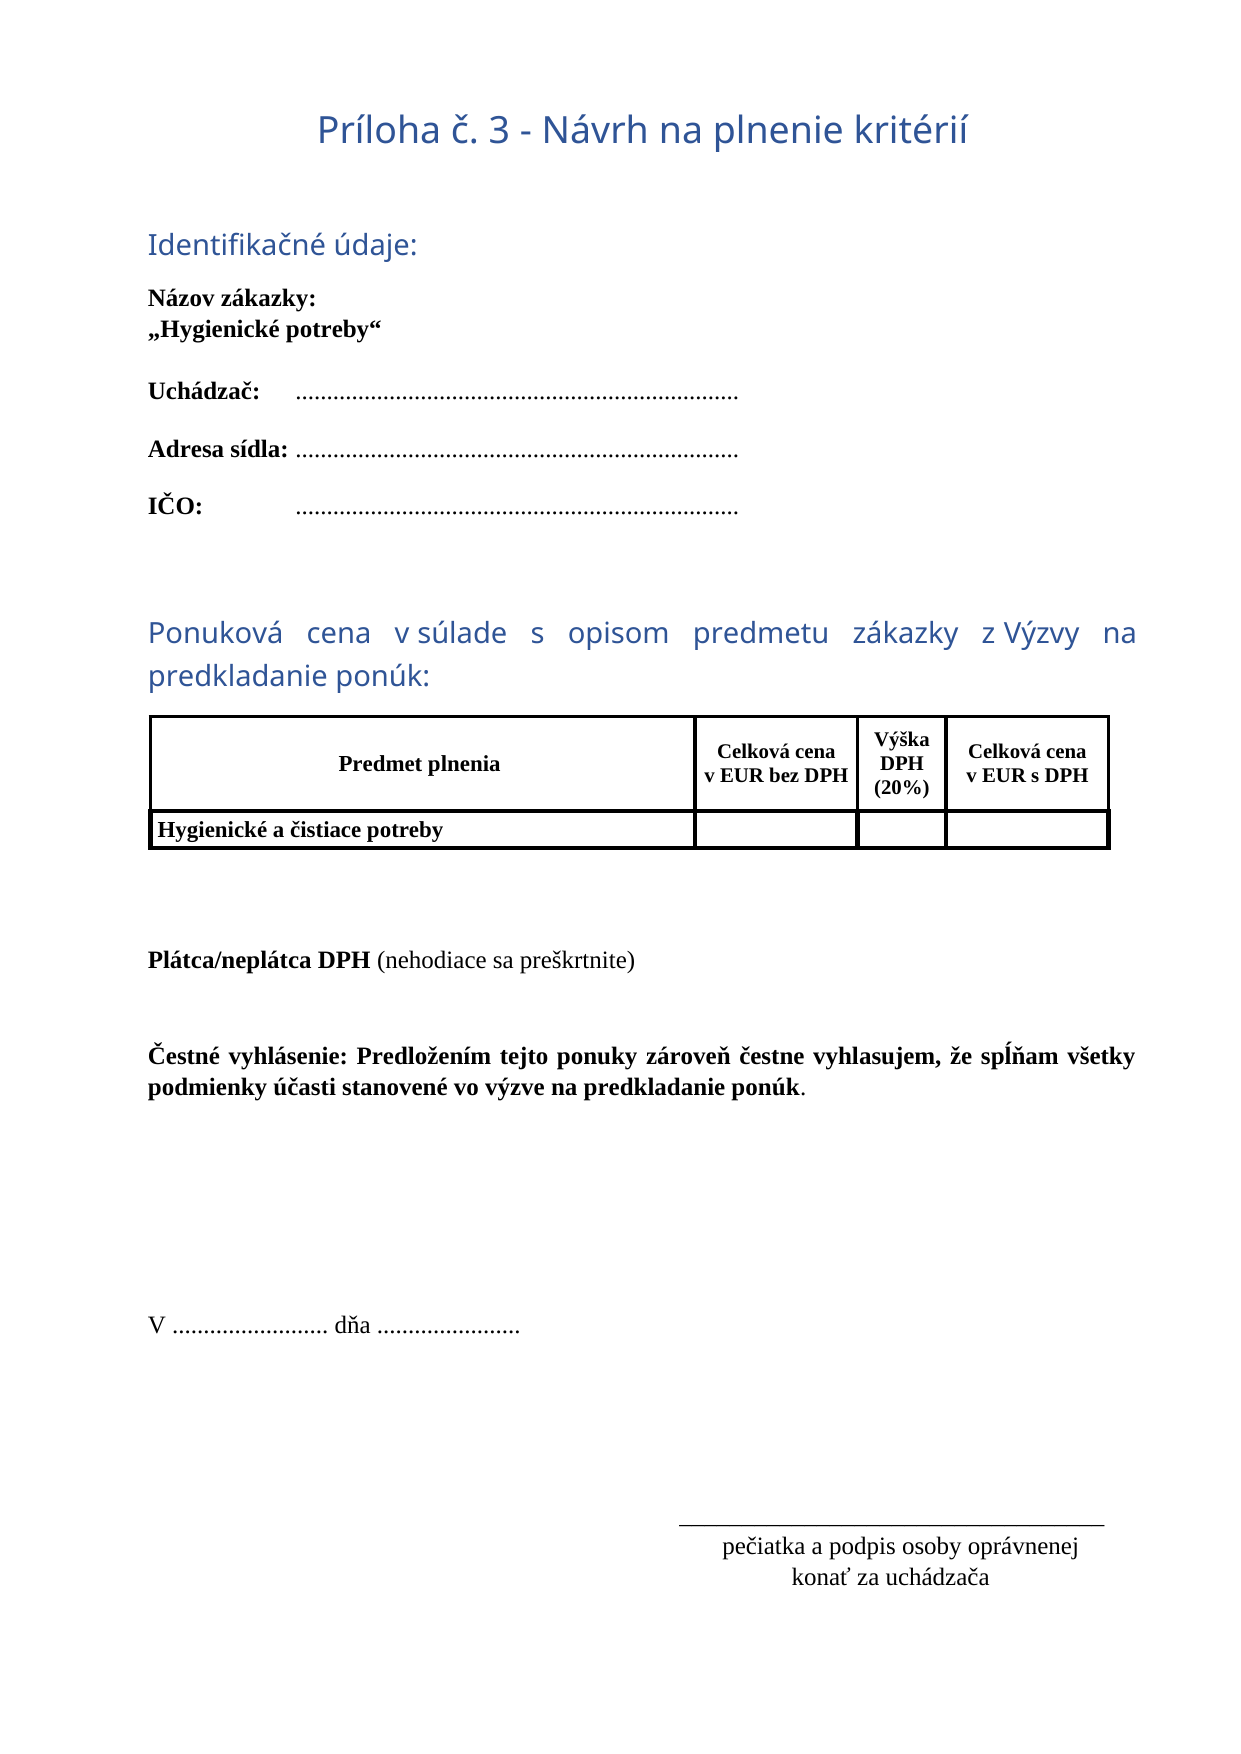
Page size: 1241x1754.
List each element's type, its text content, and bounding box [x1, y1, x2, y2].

text Plátca/neplátca DPH (nehodiace sa preškrtnite) [148, 946, 1137, 974]
table_cell [948, 813, 1106, 846]
text Čestné vyhlásenie: Predložením tejto ponuky zároveň čestne vyhlasujem, že spĺňam všetky podmienky účasti stanovené vo výzve na predkladanie ponúk. [148, 1041, 1137, 1101]
text __________________________________ pečiatka a podpis osoby oprávnenej [664, 1500, 1137, 1560]
text Názov zákazky: [148, 283, 1137, 312]
table_cell Hygienické a čistiace potreby [153, 813, 693, 846]
text V ......................... dňa ....................... [148, 1311, 1137, 1339]
subtitle Identifikačné údaje: [148, 224, 1137, 263]
text „Hygienické potreby“ [148, 314, 1137, 343]
text IČO: ....................................................................... [148, 491, 1137, 520]
subtitle Ponuková cena v súlade s opisom predmetu zákazky z Výzvy na predkladanie ponúk: [148, 613, 1137, 695]
subtitle Príloha č. 3 - Návrh na plnenie kritérií [148, 103, 1137, 154]
text Uchádzač: ....................................................................... [148, 376, 1137, 405]
table_header Celková cena v EUR s DPH [948, 718, 1107, 809]
text konať za uchádzača [148, 1562, 1137, 1591]
table_header Výška DPH (20%) [859, 718, 944, 809]
table_cell [860, 813, 944, 846]
text Adresa sídla: ....................................................................... [148, 434, 1137, 463]
table_cell [697, 813, 855, 846]
table_header Predmet plnenia [152, 718, 693, 809]
table_header Celková cena v EUR bez DPH [697, 718, 856, 809]
